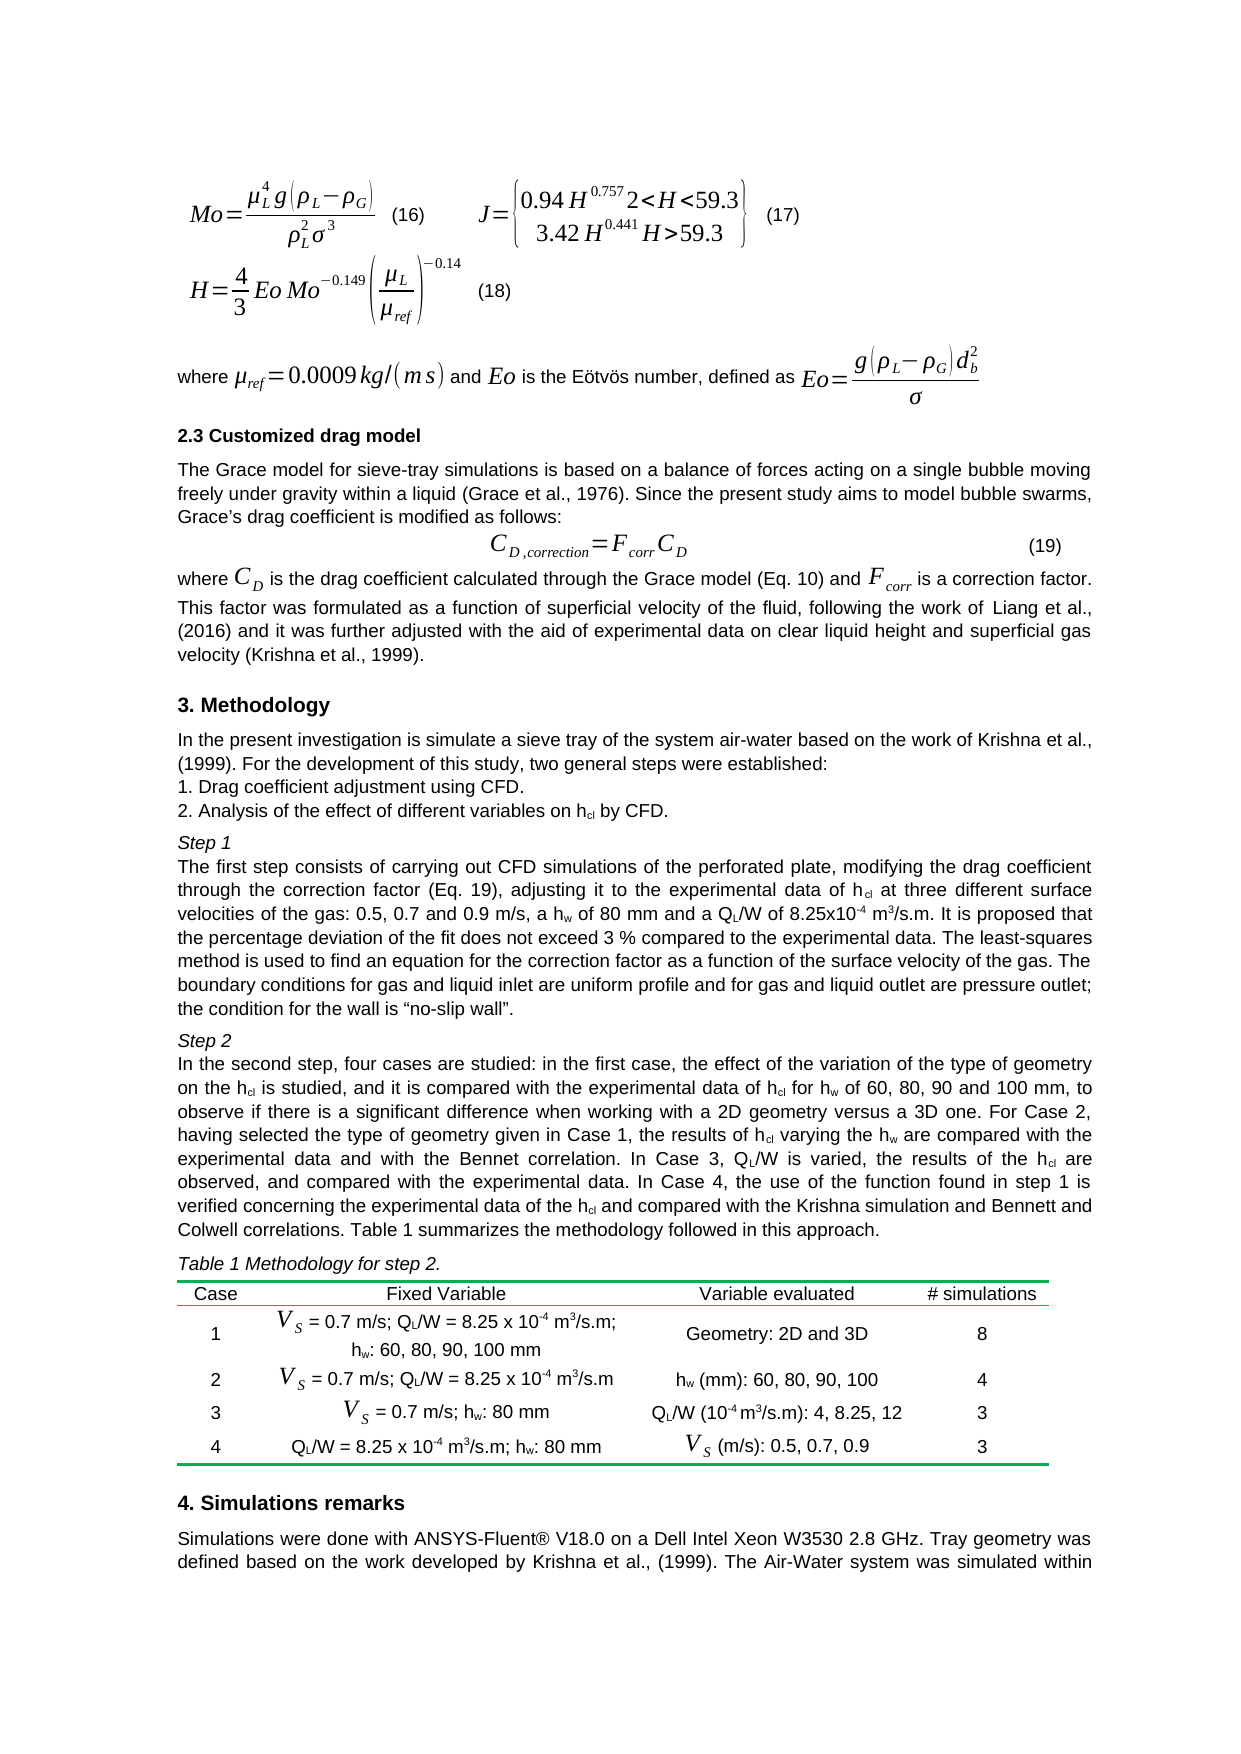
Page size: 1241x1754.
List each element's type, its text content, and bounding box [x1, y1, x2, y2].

table_header (19) [1001, 530, 1089, 563]
text The first step consists of carrying out CFD simulations of the perforated plate, modifying the drag coefficient through the correction factor (Eq. 19), adjusting it to the experimental data of hcl at three different surface velocities of the gas: 0.5, 0.7 and 0.9 m/s, a hw of 80 mm and a QL/W of 8.25x10-4 m3/s.m. It is proposed that the percentage deviation of the fit does not exceed 3 % compared to the experimental data. The least-squares method is used to find an equation for the correction factor as a function of the surface velocity of the gas. The boundary conditions for gas and liquid inlet are uniform profile and for gas and liquid outlet are pressure outlet; the condition for the wall is “no-slip wall”. [177, 856, 1092, 1019]
text The Grace model for sieve-tray simulations is based on a balance of forces acting on a single bubble moving freely under gravity within a liquid . Since the present study aims to model bubble swarms, Grace’s drag coefficient is modified as follows: [177, 459, 1092, 528]
table_cell = 0.7 m/s; hw: 80 mm [254, 1396, 638, 1429]
text Step 1 [177, 832, 1092, 853]
table_cell QL/W = 8.25 x 10-4 m3/s.m; hw: 80 mm [254, 1430, 638, 1463]
table_cell 4 [915, 1363, 1048, 1396]
table_cell hw (mm): 60, 80, 90, 100 [638, 1363, 915, 1396]
subtitle Simulations remarks [177, 1491, 1092, 1515]
table_cell 1 [177, 1306, 254, 1363]
table_header # simulations [915, 1283, 1048, 1304]
table_cell 2 [177, 1363, 254, 1396]
text In the present investigation is simulate a sieve tray of the system air-water based on the work of Krishna et al., (1999). For the development of this study, two general steps were established: [177, 729, 1092, 774]
table_cell 4 [177, 1430, 254, 1463]
table_cell 3 [915, 1430, 1048, 1463]
table_cell = 0.7 m/s; QL/W = 8.25 x 10-4 m3/s.m; hw: 60, 80, 90, 100 mm [254, 1306, 638, 1363]
text 2. Analysis of the effect of different variables on hcl by CFD. [177, 800, 1092, 822]
table_cell 8 [915, 1306, 1048, 1363]
text where is the drag coefficient calculated through the Grace model (Eq. 10) and is a correction factor. This factor was formulated as a function of superficial velocity of the fluid, following the work of and it was further adjusted with the aid of experimental data on clear liquid height and superficial gas velocity . [177, 563, 1092, 666]
subtitle Methodology [177, 693, 1092, 717]
subtitle Customized drag model [177, 425, 1092, 446]
table_cell QL/W (10-4 m3/s.m): 4, 8.25, 12 [638, 1396, 915, 1429]
table_header Fixed Variable [254, 1283, 638, 1304]
text 1. Drag coefficient adjustment using CFD. [177, 776, 1092, 798]
table_cell = 0.7 m/s; QL/W = 8.25 x 10-4 m3/s.m [254, 1363, 638, 1396]
table_header Variable evaluated [638, 1283, 915, 1304]
table_header (16) (17) (18) [177, 177, 1063, 330]
text where and is the Eötvös number, defined as [177, 342, 1092, 410]
table_cell 3 [915, 1396, 1048, 1429]
table_header Case [177, 1283, 254, 1304]
table_cell 3 [177, 1396, 254, 1429]
text In the second step, four cases are studied: in the first case, the effect of the variation of the type of geometry on the hcl is studied, and it is compared with the experimental data of hcl for hw of 60, 80, 90 and 100 mm, to observe if there is a significant difference when working with a 2D geometry versus a 3D one. For Case 2, having selected the type of geometry given in Case 1, the results of hcl varying the hw are compared with the experimental data and with the Bennet correlation. In Case 3, QL/W is varied, the results of the hcl are observed, and compared with the experimental data. In Case 4, the use of the function found in step 1 is verified concerning the experimental data of the hcl and compared with the Krishna simulation and Bennett and Colwell correlations. Table 1 summarizes the methodology followed in this approach. [177, 1053, 1092, 1240]
title Table 1 Methodology for step 2. [177, 1251, 1092, 1276]
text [177, 1527, 1092, 1573]
table_header [177, 530, 1001, 563]
table_cell Geometry: 2D and 3D [638, 1306, 915, 1363]
table_cell (m/s): 0.5, 0.7, 0.9 [638, 1430, 915, 1463]
text Step 2 [177, 1029, 1092, 1051]
